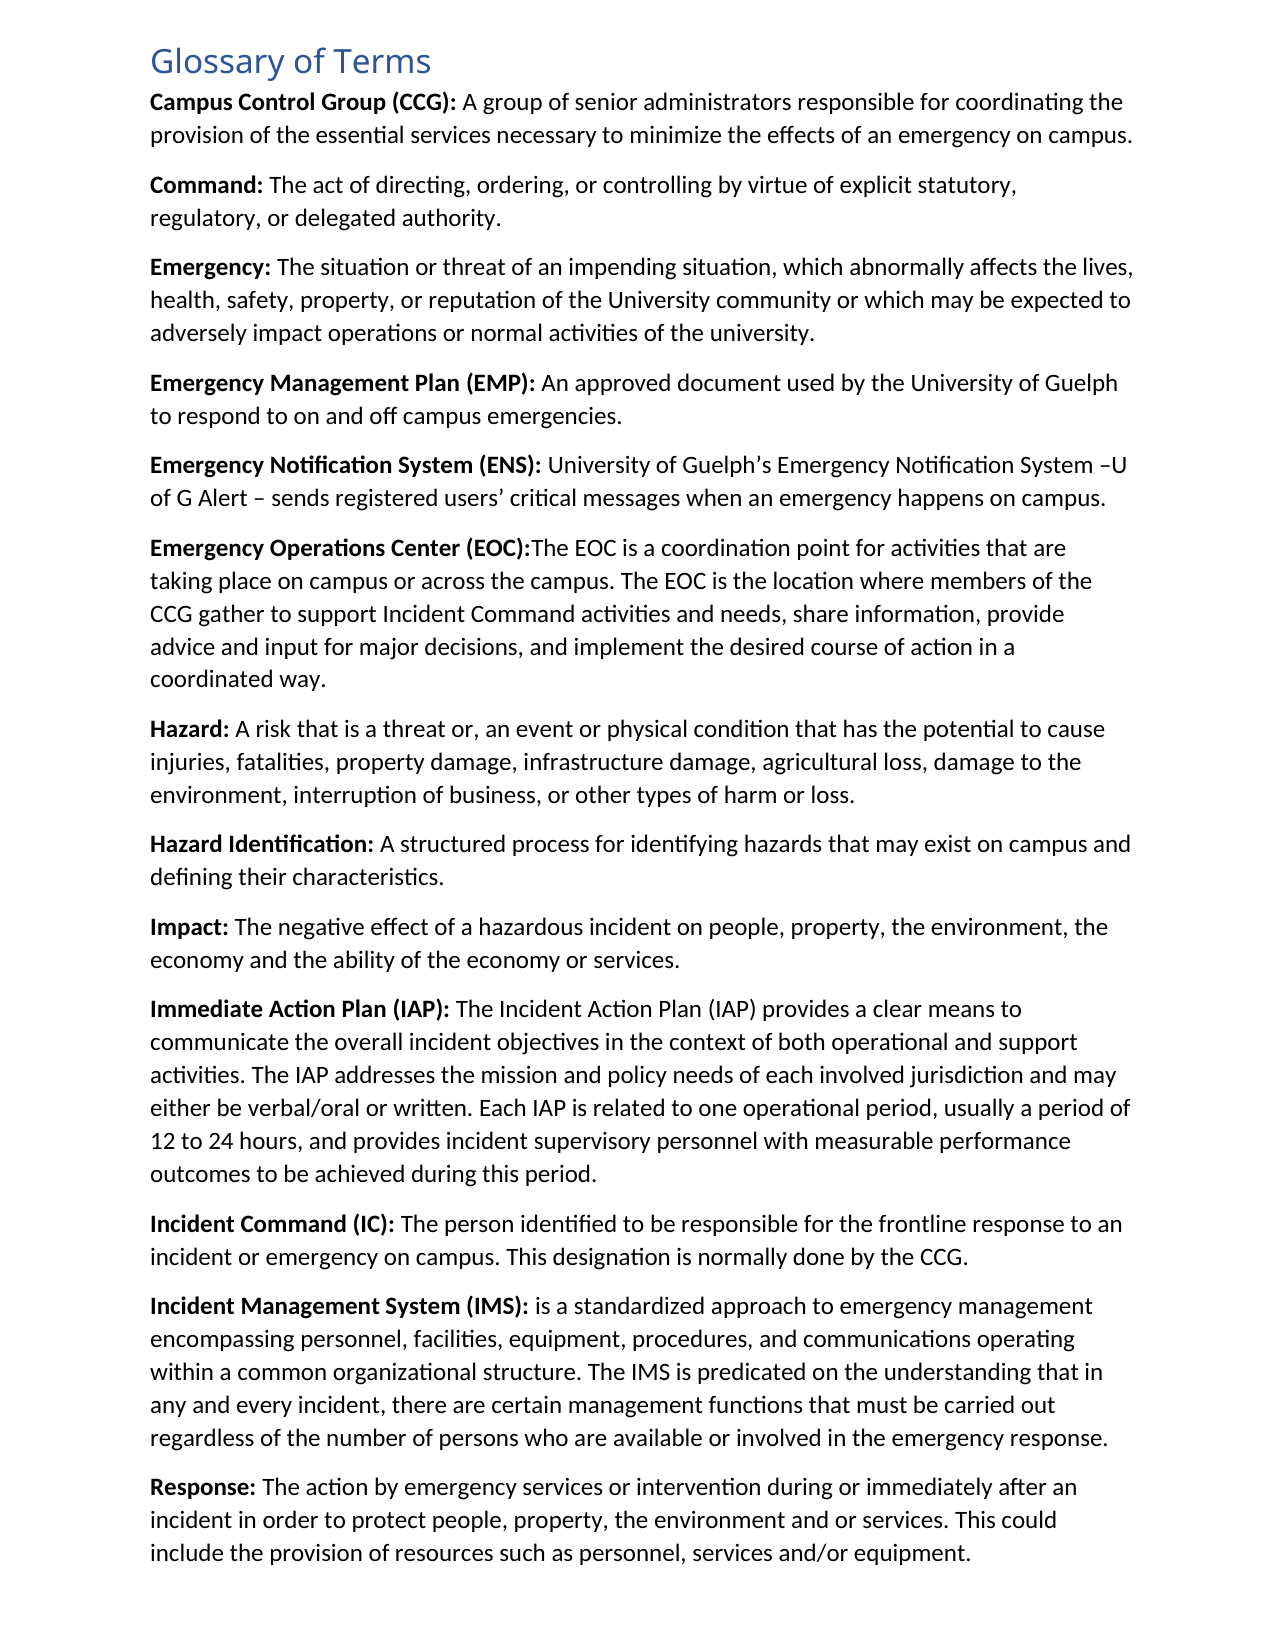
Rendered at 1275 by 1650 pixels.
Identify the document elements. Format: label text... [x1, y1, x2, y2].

text Immediate Action Plan (IAP): The Incident Action Plan (IAP) provides a clear means to communicate the overall incident objectives in the context of both operational and support activities. The IAP addresses the mission and policy needs of each involved jurisdiction and may either be verbal/oral or written. Each IAP is related to one operational period, usually a period of 12 to 24 hours, and provides incident supervisory personnel with measurable performance outcomes to be achieved during this period. [150, 993, 1134, 1189]
text Emergency: The situation or threat of an impending situation, which abnormally affects the lives, health, safety, property, or reputation of the University community or which may be expected to adversely impact operations or normal activities of the university. [150, 251, 1134, 348]
text Emergency Management Plan (EMP): An approved document used by the University of Guelph to respond to on and off campus emergencies. [150, 367, 1134, 430]
text Emergency Notification System (ENS): University of Guelph’s Emergency Notification System –U of G Alert – sends registered users’ critical messages when an emergency happens on campus. [150, 449, 1134, 513]
text Hazard Identification: A structured process for identifying hazards that may exist on campus and defining their characteristics. [150, 828, 1134, 892]
text Hazard: A risk that is a threat or, an event or physical condition that has the potential to cause injuries, fatalities, property damage, infrastructure damage, agricultural loss, damage to the environment, interruption of business, or other types of harm or loss. [150, 713, 1134, 809]
text Incident Command (IC): The person identified to be responsible for the frontline response to an incident or emergency on campus. This designation is normally done by the CCG. [150, 1208, 1134, 1271]
text Incident Management System (IMS): is a standardized approach to emergency management encompassing personnel, facilities, equipment, procedures, and communications operating within a common organizational structure. The IMS is predicated on the understanding that in any and every incident, there are certain management functions that must be carried out regardless of the number of persons who are available or involved in the emergency response. [150, 1290, 1134, 1452]
subtitle Glossary of Terms [150, 37, 1134, 83]
text Emergency Operations Center (EOC):The EOC is a coordination point for activities that are taking place on campus or across the campus. The EOC is the location where members of the CCG gather to support Incident Command activities and needs, share information, provide advice and input for major decisions, and implement the desired course of action in a coordinated way. [150, 532, 1134, 694]
text Response: The action by emergency services or intervention during or immediately after an incident in order to protect people, property, the environment and or services. This could include the provision of resources such as personnel, services and/or equipment. [150, 1471, 1134, 1568]
text Impact: The negative effect of a hazardous incident on people, property, the environment, the economy and the ability of the economy or services. [150, 911, 1134, 974]
text Command: The act of directing, ordering, or controlling by virtue of explicit statutory, regulatory, or delegated authority. [150, 169, 1134, 232]
text Campus Control Group (CCG): A group of senior administrators responsible for coordinating the provision of the essential services necessary to minimize the effects of an emergency on campus. [150, 86, 1134, 150]
